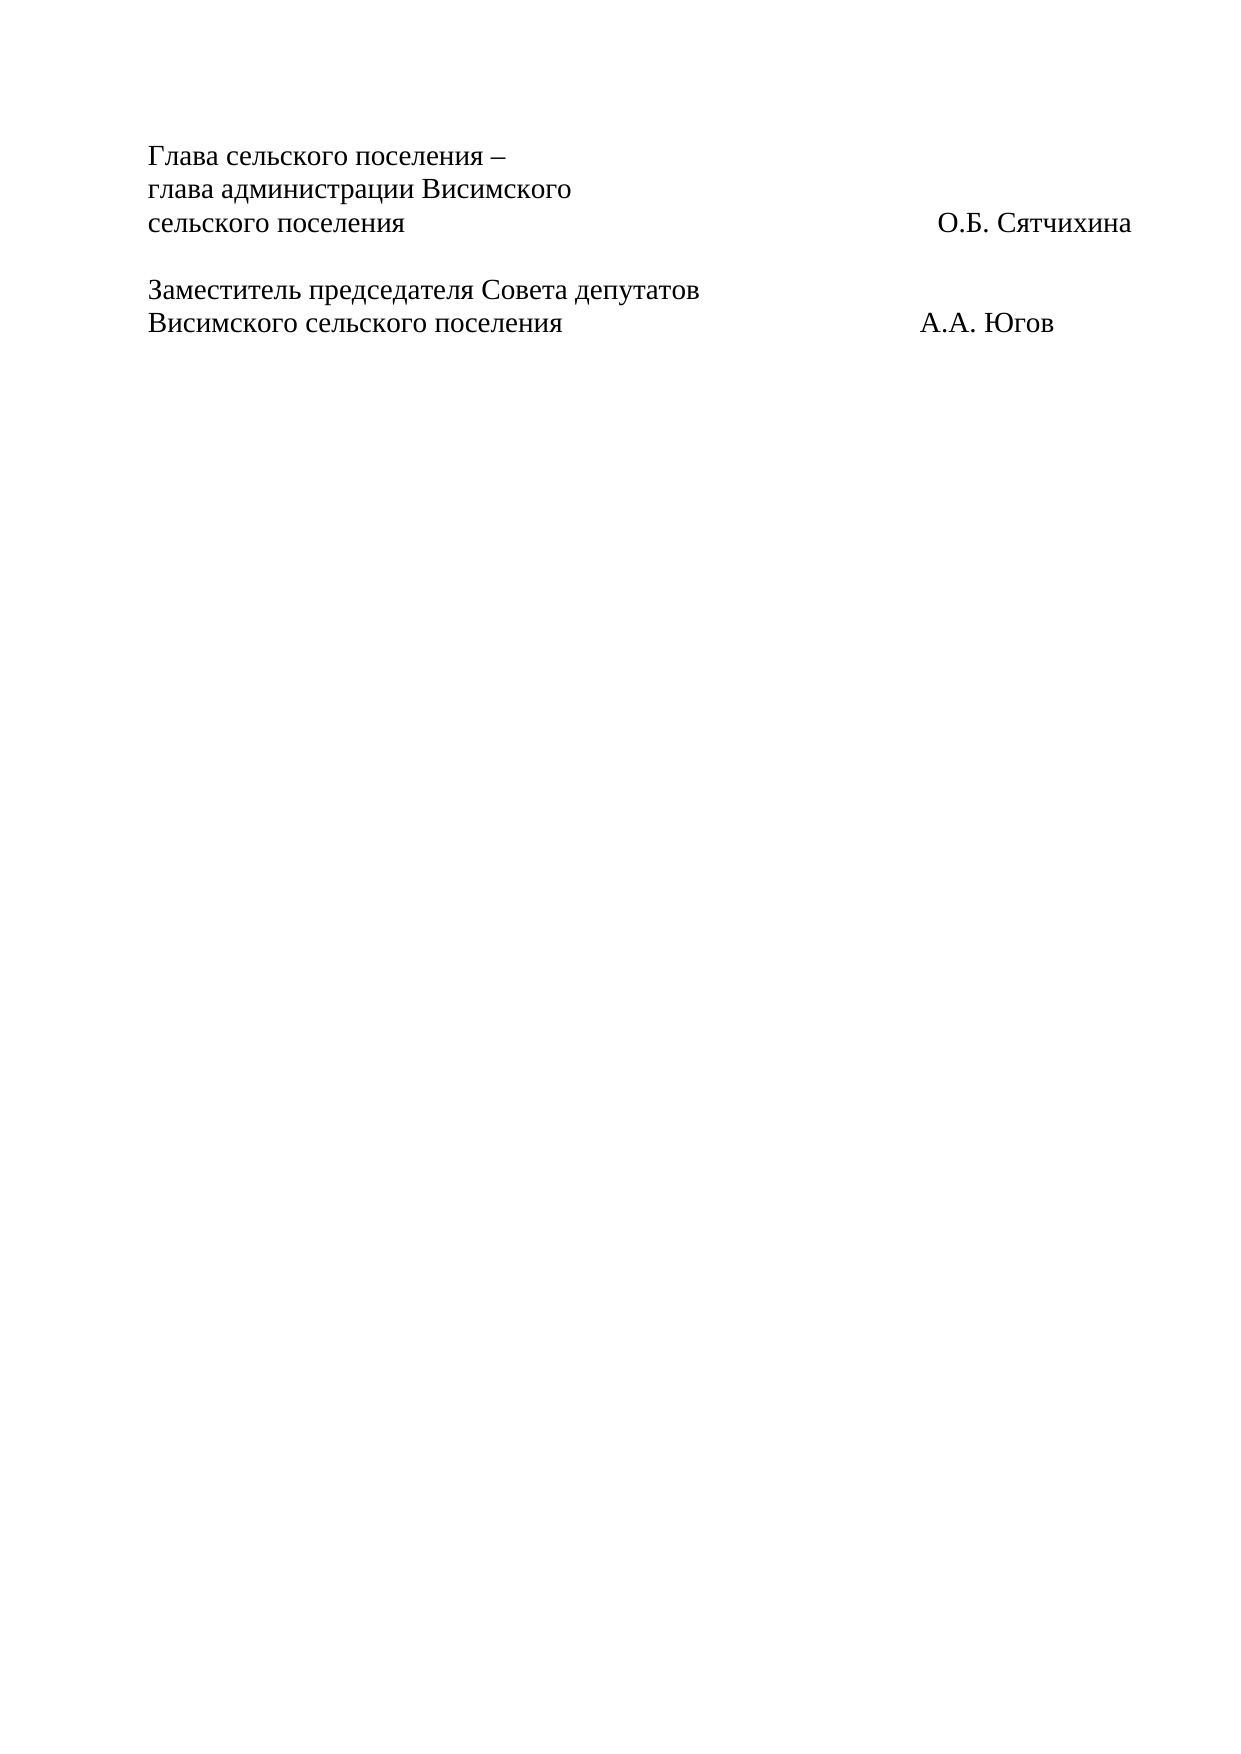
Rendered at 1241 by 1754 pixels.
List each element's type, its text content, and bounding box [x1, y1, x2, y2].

text сельского поселения О.Б. Сятчихина [148, 205, 1152, 238]
text Глава сельского поселения – [148, 138, 1152, 171]
text Заместитель председателя Совета депутатов [148, 272, 1152, 306]
text глава администрации Висимского [148, 171, 1152, 205]
text Висимского сельского поселения А.А. Югов [148, 306, 1152, 339]
